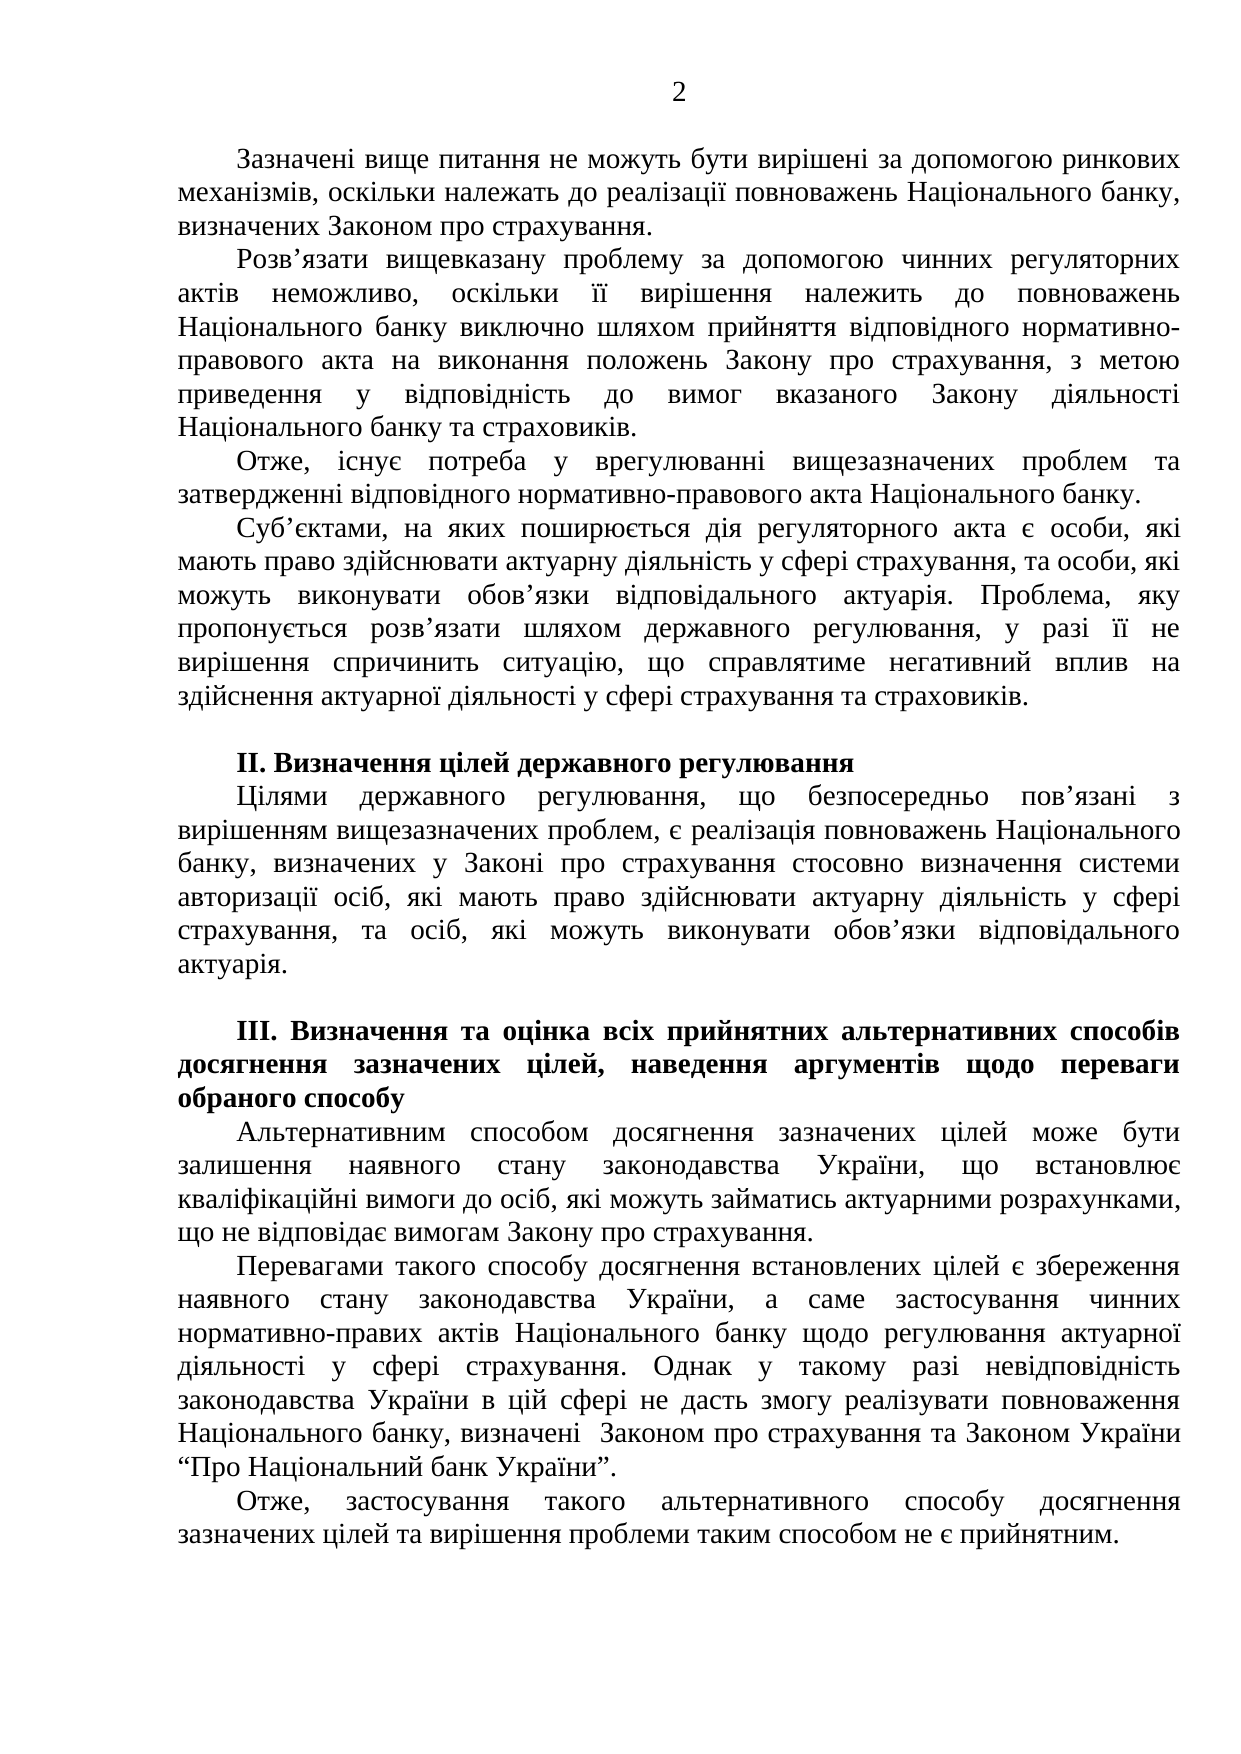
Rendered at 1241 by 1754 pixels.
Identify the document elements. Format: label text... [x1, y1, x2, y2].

text ІІІ. Визначення та оцінка всіх прийнятних альтернативних способів досягнення зазначених цілей, наведення аргументів щодо переваги обраного способу [177, 1013, 1181, 1114]
text ІІ. Визначення цілей державного регулювання [177, 745, 1181, 778]
text Зазначені вище питання не можуть бути вирішені за допомогою ринкових механізмів, оскільки належать до реалізації повноважень Національного банку, визначених Законом про страхування. [177, 141, 1181, 242]
text Суб’єктами, на яких поширюється дія регуляторного акта є особи, які мають право здійснювати актуарну діяльність у сфері страхування, та особи, які можуть виконувати обов’язки відповідального актуарія. Проблема, яку пропонується розв’язати шляхом державного регулювання, у разі її не вирішення спричинить ситуацію, що справлятиме негативний вплив на здійснення актуарної діяльності у сфері страхування та страховиків. [177, 510, 1181, 711]
text Альтернативним способом досягнення зазначених цілей може бути залишення наявного стану законодавства України, що встановлює кваліфікаційні вимоги до осіб, які можуть займатись актуарними розрахунками, що не відповідає вимогам Закону про страхування. [177, 1114, 1181, 1248]
text Перевагами такого способу досягнення встановлених цілей є збереження наявного стану законодавства України, а саме застосування чинних нормативно-правих актів Національного банку щодо регулювання актуарної діяльності у сфері страхування. Однак у такому разі невідповідність законодавства України в цій сфері не дасть змогу реалізувати повноваження Національного банку, визначені Законом про страхування та Законом України “Про Національний банк України”. [177, 1248, 1181, 1483]
text Отже, застосування такого альтернативного способу досягнення зазначених цілей та вирішення проблеми таким способом не є прийнятним. [177, 1483, 1181, 1550]
text Цілями державного регулювання, що безпосередньо пов’язані з вирішенням вищезазначених проблем, є реалізація повноважень Національного банку, визначених у Законі про страхування стосовно визначення системи авторизації осіб, які мають право здійснювати актуарну діяльність у сфері страхування, та осіб, які можуть виконувати обов’язки відповідального актуарія. [177, 778, 1181, 979]
text Отже, існує потреба у врегулюванні вищезазначених проблем та затвердженні відповідного нормативно-правового акта Національного банку. [177, 443, 1181, 510]
text Розв’язати вищевказану проблему за допомогою чинних регуляторних актів неможливо, оскільки її вирішення належить до повноважень Національного банку виключно шляхом прийняття відповідного нормативно-правового акта на виконання положень Закону про страхування, з метою приведення у відповідність до вимог вказаного Закону діяльності Національного банку та страховиків. [177, 242, 1181, 443]
